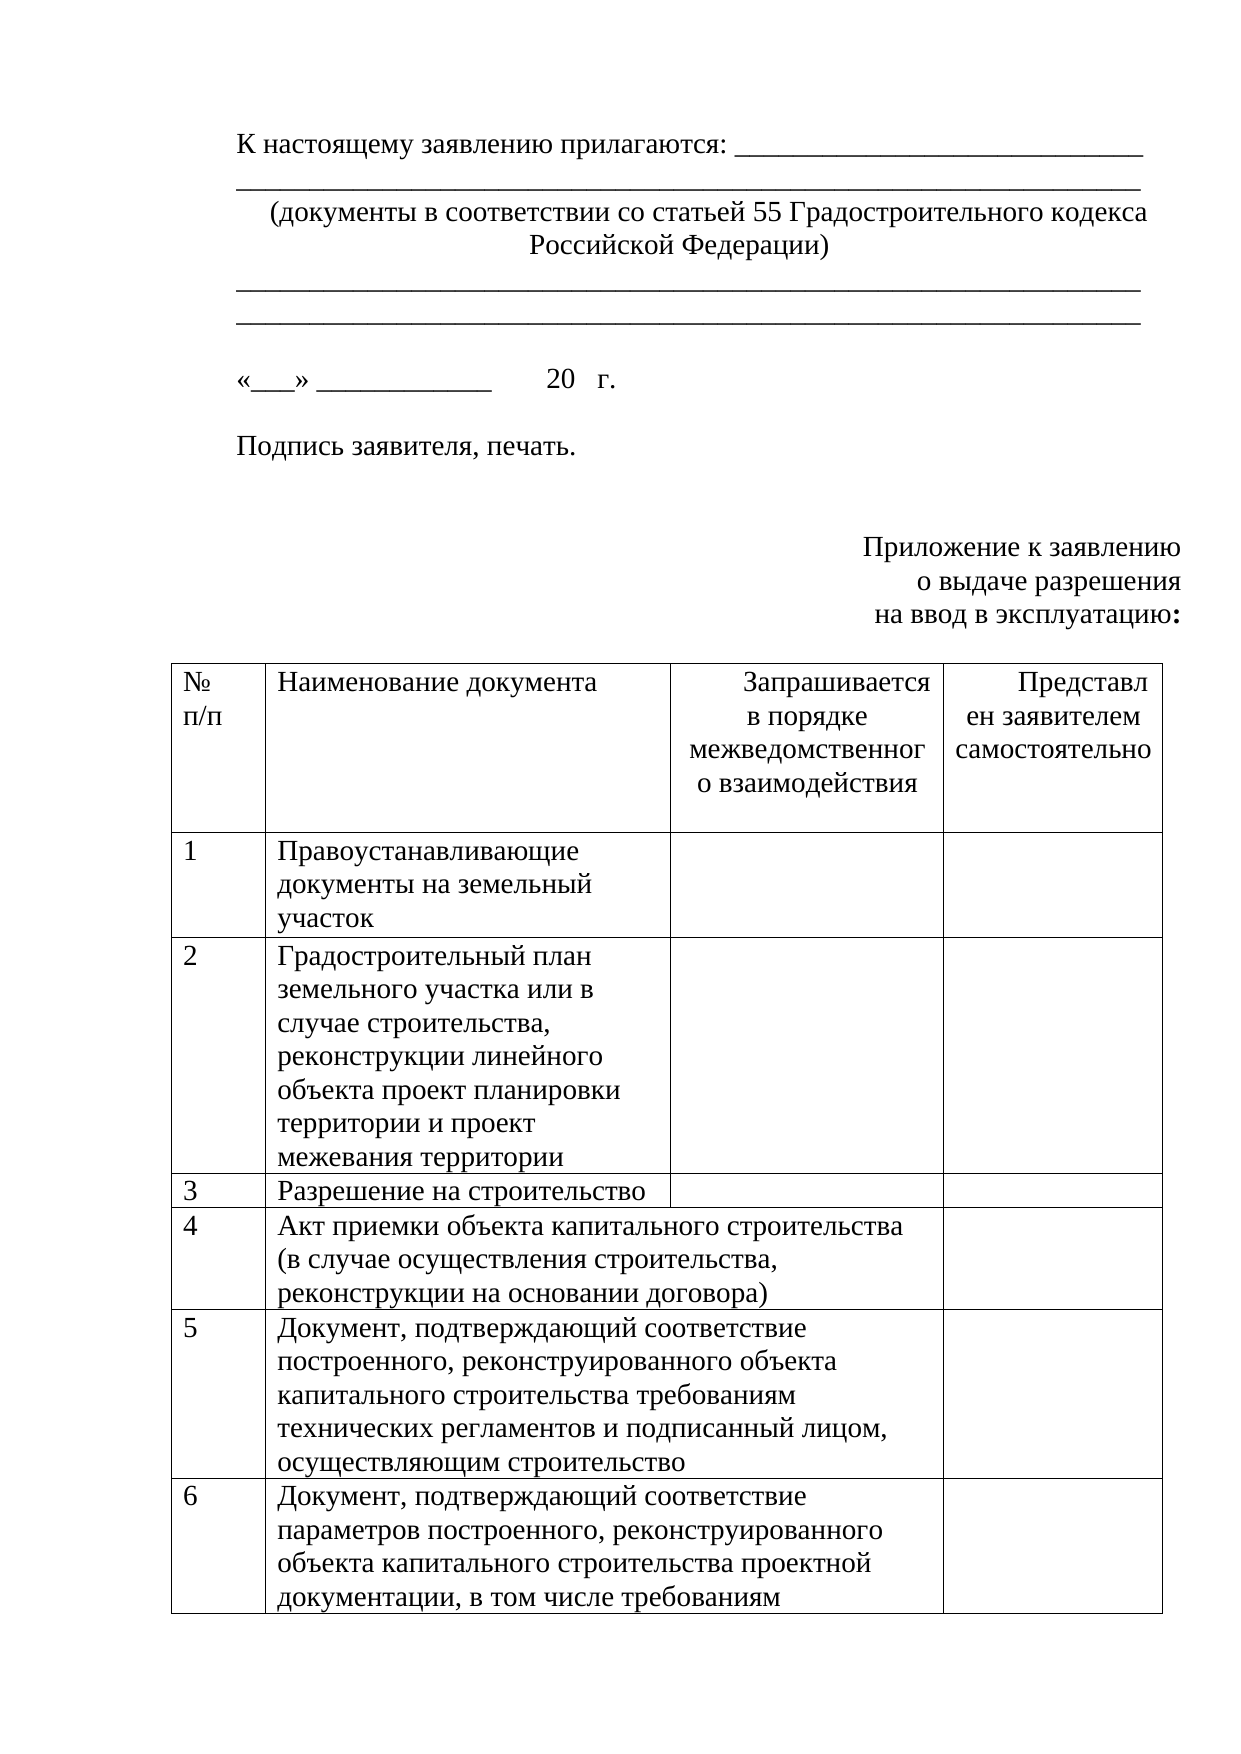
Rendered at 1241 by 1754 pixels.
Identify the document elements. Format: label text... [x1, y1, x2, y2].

table_cell Правоустанавливающие документы на земельный участок [266, 833, 670, 937]
table_cell [671, 1174, 943, 1207]
table_cell Документ, подтверждающий соответствие построенного, реконструированного объекта капитального строительства требованиям технических регламентов и подписанный лицом, осуществляющим строительство [266, 1310, 943, 1477]
table_header Наименование документа [266, 664, 670, 832]
table_cell [944, 1310, 1162, 1477]
table_cell 3 [172, 1174, 265, 1207]
table_cell [671, 938, 943, 1172]
text (документы в соответствии со статьей 55 Градостроительного кодекса Российской Федерации) [177, 194, 1181, 261]
text К настоящему заявлению прилагаются: ____________________________ [177, 127, 1181, 160]
table_cell 6 [172, 1479, 265, 1613]
table_cell [944, 1479, 1162, 1613]
table_cell Градостроительный план земельного участка или в случае строительства, реконструкции линейного объекта проект планировки территории и проект межевания территории [266, 938, 670, 1172]
text Приложение к заявлению [177, 529, 1181, 563]
table_cell 1 [172, 833, 265, 937]
table_cell 4 [172, 1208, 265, 1309]
text о выдаче разрешения [177, 563, 1181, 596]
text ______________________________________________________________ [177, 261, 1181, 294]
table_cell 5 [172, 1310, 265, 1477]
table_cell [944, 833, 1162, 937]
text Подпись заявителя, печать. [177, 428, 1181, 462]
table_cell [944, 938, 1162, 1172]
text «___» ____________ 20 г. [177, 361, 1181, 395]
table_header № п/п [172, 664, 265, 832]
table_cell [944, 1208, 1162, 1309]
table_cell 2 [172, 938, 265, 1172]
table_header Представлен заявителем самостоятельно [944, 664, 1162, 832]
table_cell [944, 1174, 1162, 1207]
table_cell [671, 833, 943, 937]
text на ввод в эксплуатацию: [177, 596, 1181, 630]
text ______________________________________________________________ [177, 294, 1181, 328]
table_cell Разрешение на строительство [266, 1174, 670, 1207]
table_header Запрашивается в порядке межведомственного взаимодействия [671, 664, 943, 832]
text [177, 160, 1181, 194]
table_cell Акт приемки объекта капитального строительства (в случае осуществления строительства, реконструкции на основании договора) [266, 1208, 943, 1309]
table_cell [266, 1479, 943, 1613]
